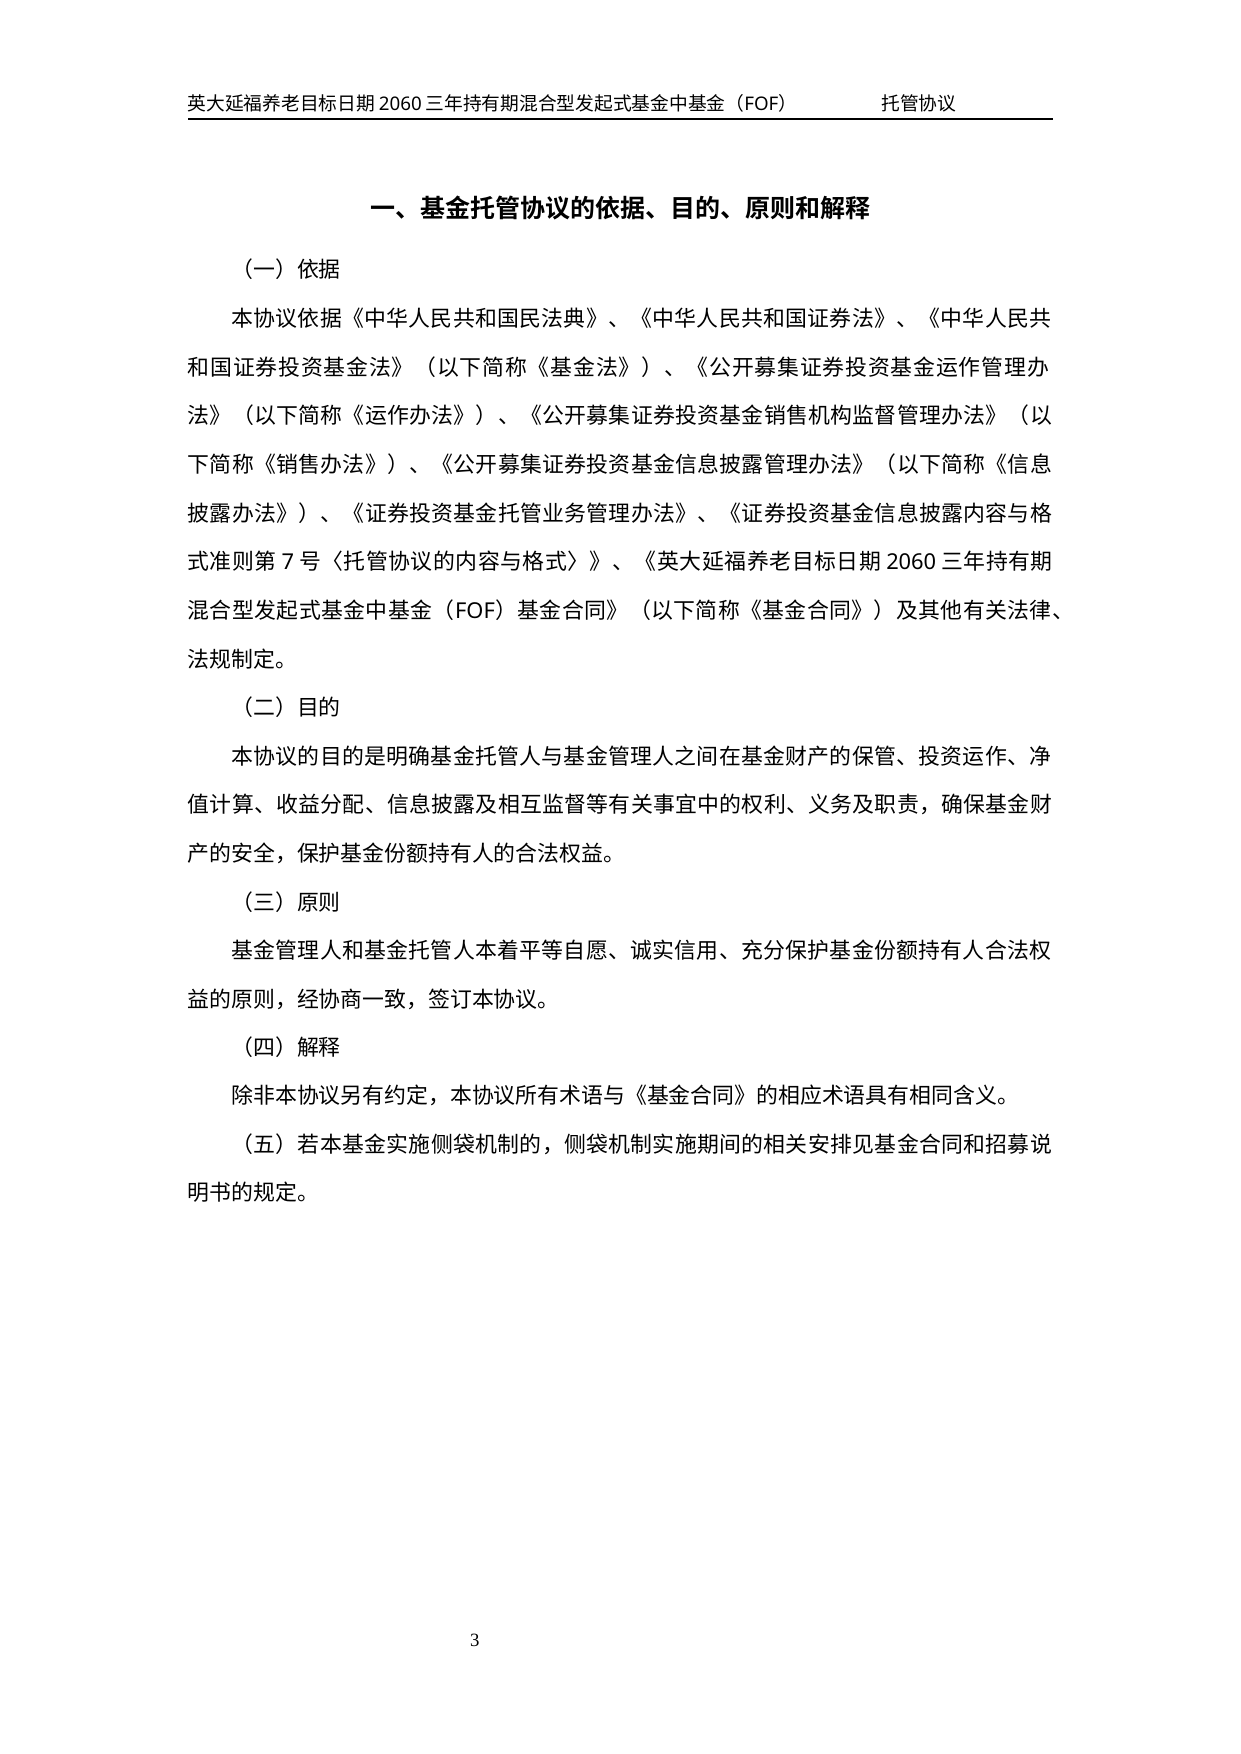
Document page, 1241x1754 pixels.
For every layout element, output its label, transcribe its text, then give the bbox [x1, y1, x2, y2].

text 除非本协议另有约定，本协议所有术语与《基金合同》的相应术语具有相同含义。 [187, 1078, 1053, 1110]
text 基金管理人和基金托管人本着平等自愿、诚实信用、充分保护基金份额持有人合法权益的原则，经协商一致，签订本协议。 [187, 932, 1053, 1014]
text （五）若本基金实施侧袋机制的，侧袋机制实施期间的相关安排见基金合同和招募说明书的规定。 [187, 1126, 1053, 1207]
text （三）原则 [187, 884, 1053, 917]
text （四）解释 [187, 1029, 1053, 1062]
text （一）依据 [187, 252, 1053, 284]
text 本协议依据《中华人民共和国民法典》、《中华人民共和国证券法》、《中华人民共和国证券投资基金法》（以下简称《基金法》）、《公开募集证券投资基金运作管理办法》（以下简称《运作办法》）、《公开募集证券投资基金销售机构监督管理办法》（以下简称《销售办法》）、《公开募集证券投资基金信息披露管理办法》（以下简称《信息披露办法》）、《证券投资基金托管业务管理办法》、《证券投资基金信息披露内容与格式准则第7号〈托管协议的内容与格式〉》、《英大延福养老目标日期2060三年持有期混合型发起式基金中基金（FOF）基金合同》（以下简称《基金合同》）及其他有关法律、法规制定。 [187, 300, 1053, 674]
text 本协议的目的是明确基金托管人与基金管理人之间在基金财产的保管、投资运作、净值计算、收益分配、信息披露及相互监督等有关事宜中的权利、义务及职责，确保基金财产的安全，保护基金份额持有人的合法权益。 [187, 738, 1053, 868]
text 一、基金托管协议的依据、目的、原则和解释 [187, 174, 1053, 239]
text （二）目的 [187, 690, 1053, 722]
